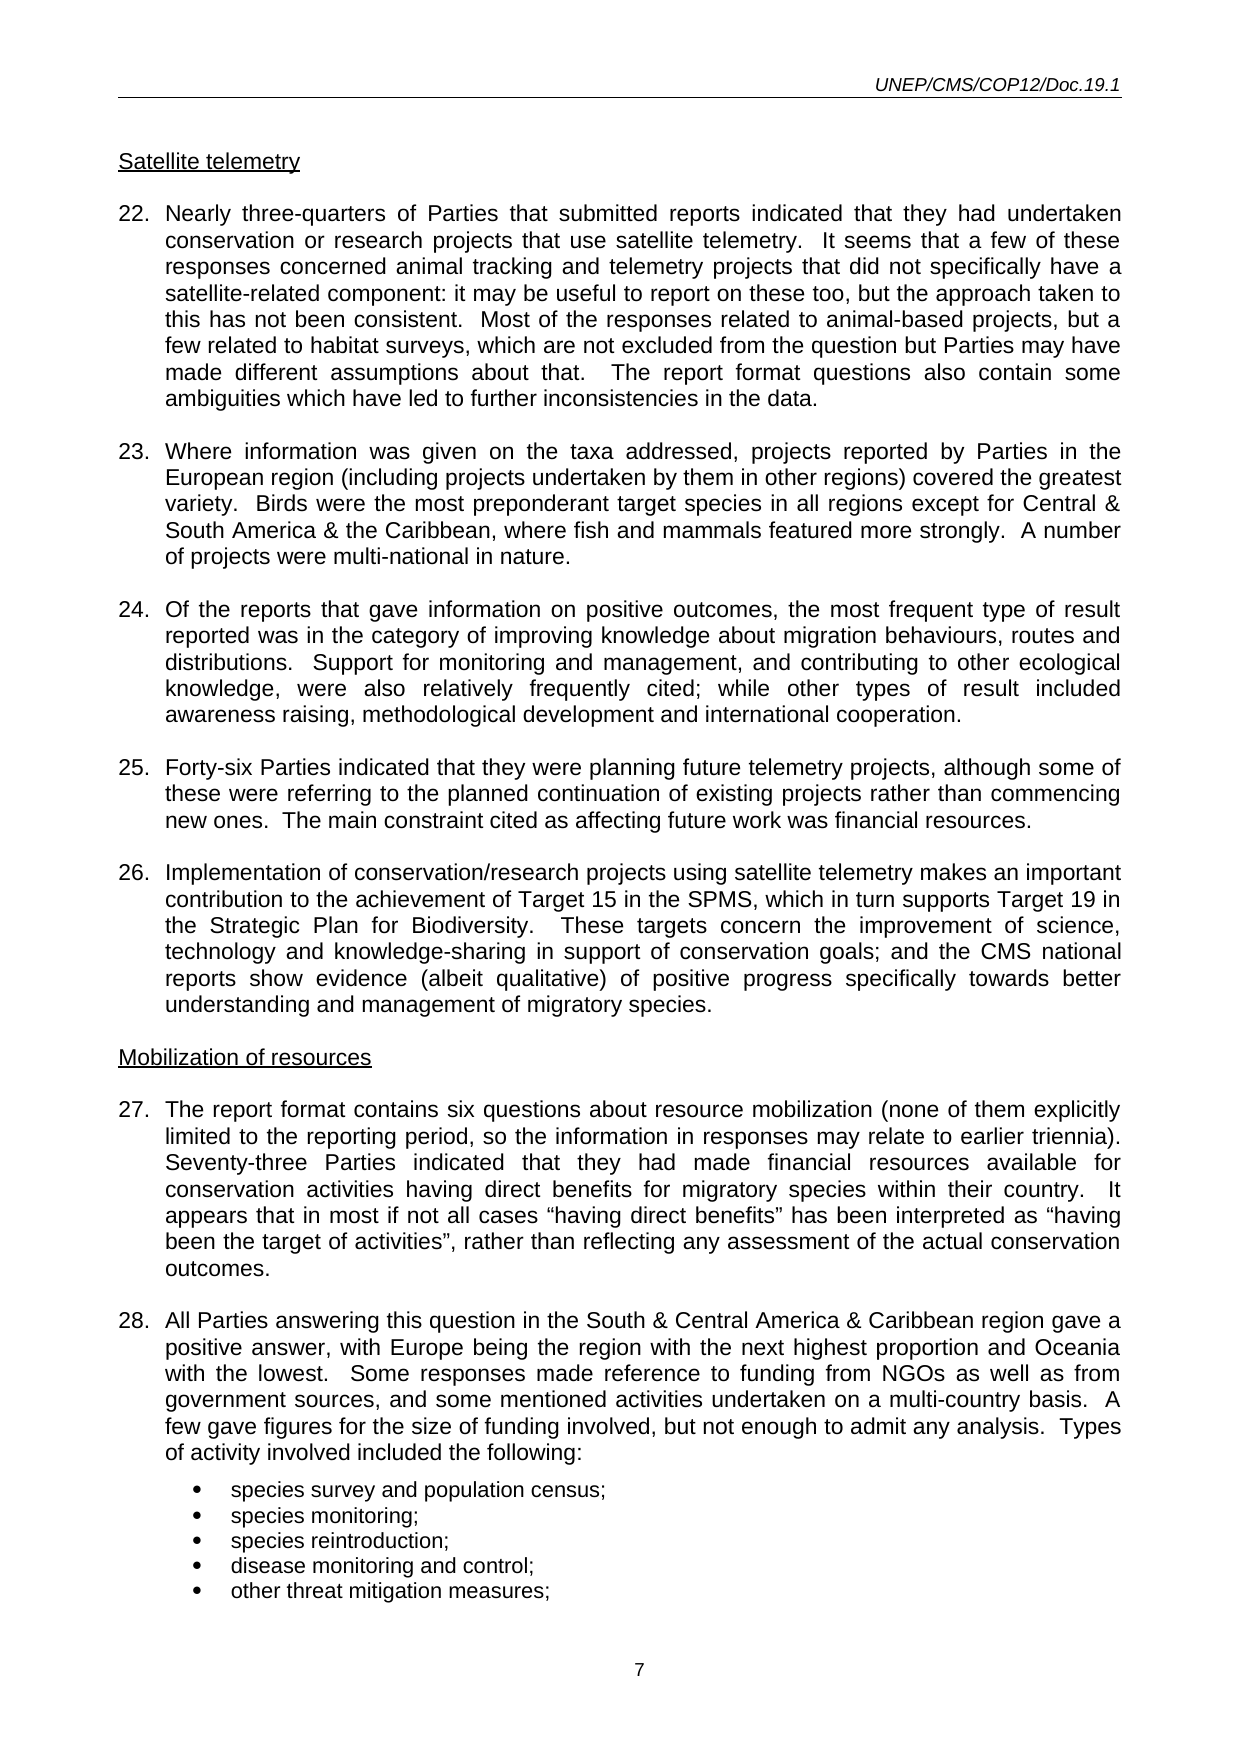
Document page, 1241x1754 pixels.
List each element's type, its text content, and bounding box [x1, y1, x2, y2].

text 27. The report format contains six questions about resource mobilization (none of them explicitly limited to the reporting period, so the information in responses may relate to earlier triennia). Seventy-three Parties indicated that they had made financial resources available for conservation activities having direct benefits for migratory species within their country. It appears that in most if not all cases “having direct benefits” has been interpreted as “having been the target of activities”, rather than reflecting any assessment of the actual conservation outcomes. [118, 1096, 1122, 1281]
text Mobilization of resources [118, 1044, 1122, 1070]
list species survey and population census; [193, 1477, 1122, 1503]
list species monitoring; [193, 1503, 1122, 1528]
text 25. Forty-six Parties indicated that they were planning future telemetry projects, although some of these were referring to the planned continuation of existing projects rather than commencing new ones. The main constraint cited as affecting future work was financial resources. [118, 754, 1122, 833]
text 26. Implementation of conservation/research projects using satellite telemetry makes an important contribution to the achievement of Target 15 in the SPMS, which in turn supports Target 19 in the Strategic Plan for Biodiversity. These targets concern the improvement of science, technology and knowledge-sharing in support of conservation goals; and the CMS national reports show evidence (albeit qualitative) of positive progress specifically towards better understanding and management of migratory species. [118, 859, 1122, 1017]
list disease monitoring and control; [193, 1553, 1122, 1578]
text 22. Nearly three-quarters of Parties that submitted reports indicated that they had undertaken conservation or research projects that use satellite telemetry. It seems that a few of these responses concerned animal tracking and telemetry projects that did not specifically have a satellite-related component: it may be useful to report on these too, but the approach taken to this has not been consistent. Most of the responses related to animal-based projects, but a few related to habitat surveys, which are not excluded from the question but Parties may have made different assumptions about that. The report format questions also contain some ambiguities which have led to further inconsistencies in the data. [118, 200, 1122, 411]
list other threat mitigation measures; [193, 1578, 1122, 1603]
text 23. Where information was given on the taxa addressed, projects reported by Parties in the European region (including projects undertaken by them in other regions) covered the greatest variety. Birds were the most preponderant target species in all regions except for Central & South America & the Caribbean, where fish and mammals featured more strongly. A number of projects were multi-national in nature. [118, 438, 1122, 569]
list species reintroduction; [193, 1528, 1122, 1553]
text 24. Of the reports that gave information on positive outcomes, the most frequent type of result reported was in the category of improving knowledge about migration behaviours, routes and distributions. Support for monitoring and management, and contributing to other ecological knowledge, were also relatively frequently cited; while other types of result included awareness raising, methodological development and international cooperation. [118, 596, 1122, 727]
text Satellite telemetry [118, 148, 1122, 174]
text 28. All Parties answering this question in the South & Central America & Caribbean region gave a positive answer, with Europe being the region with the next highest proportion and Oceania with the lowest. Some responses made reference to funding from NGOs as well as from government sources, and some mentioned activities undertaken on a multi-country basis. A few gave figures for the size of funding involved, but not enough to admit any analysis. Types of activity involved included the following: [118, 1307, 1122, 1465]
